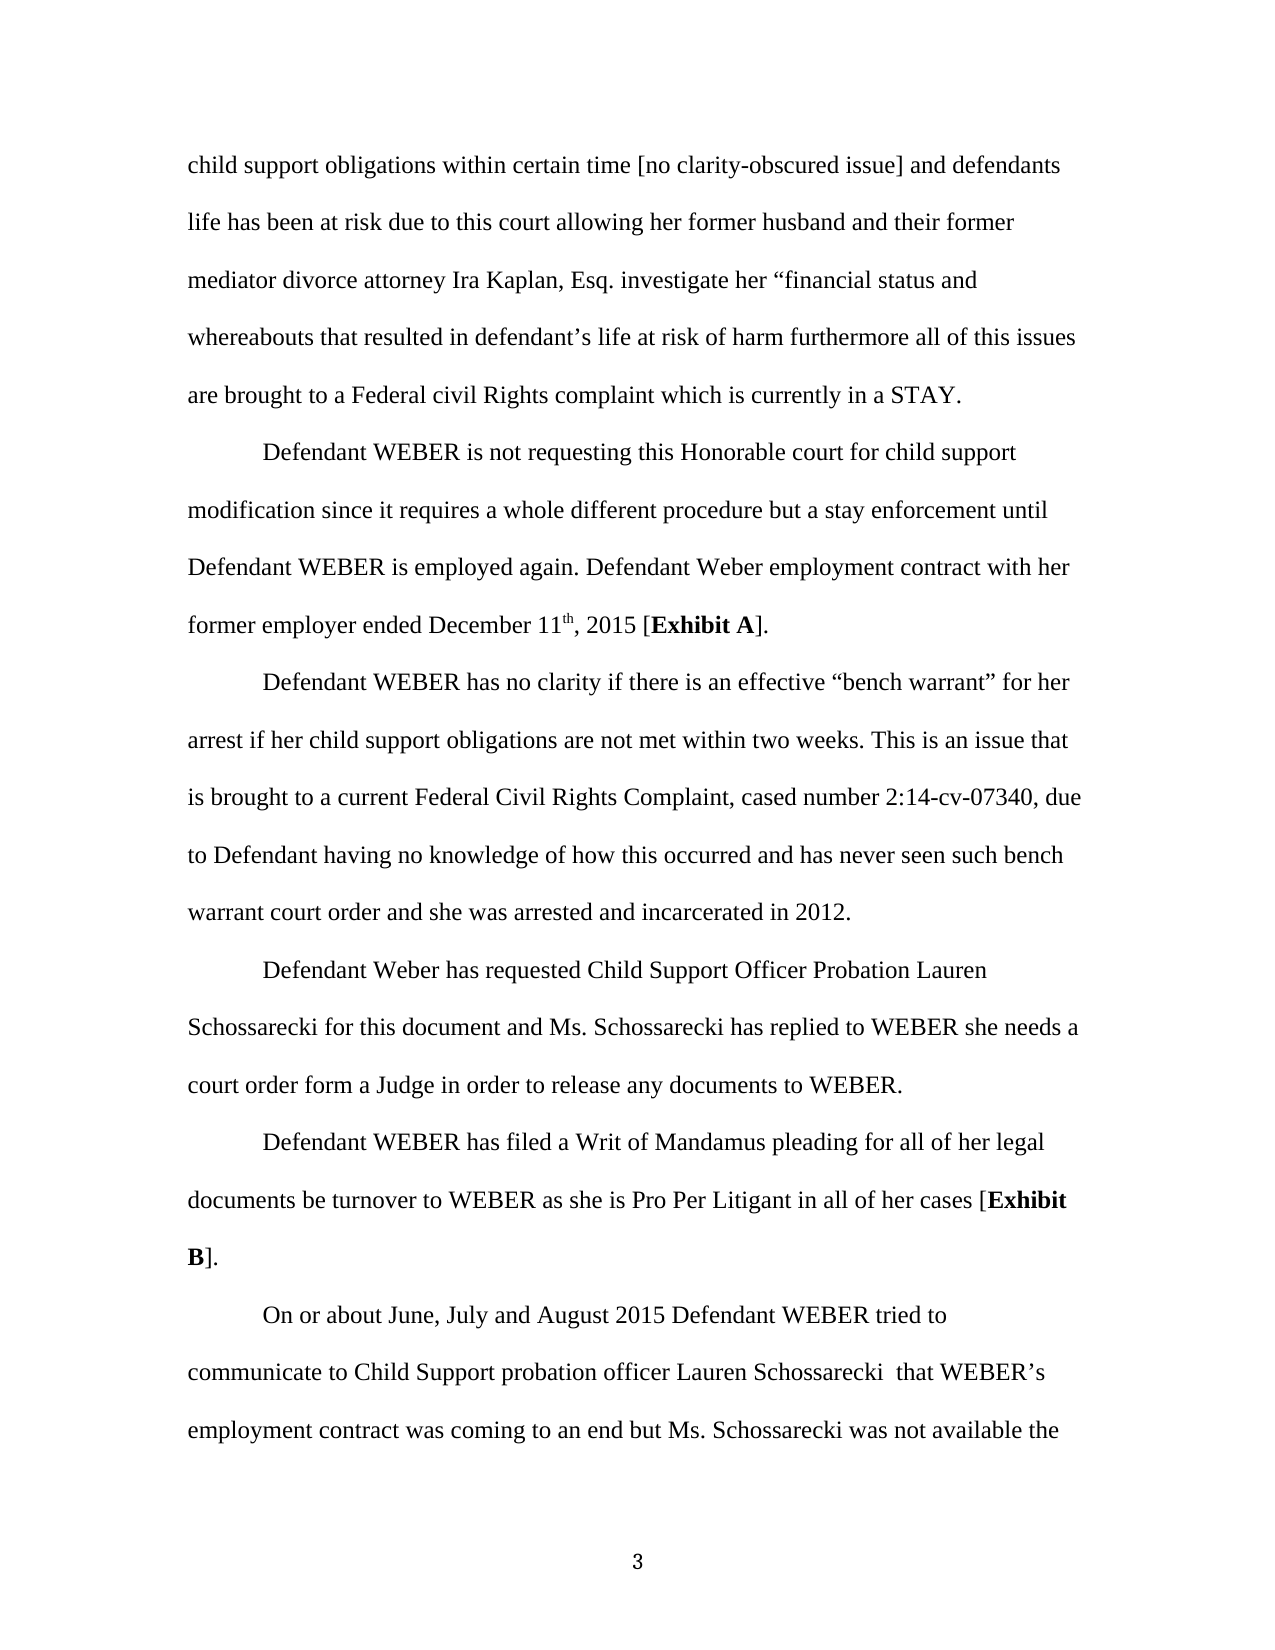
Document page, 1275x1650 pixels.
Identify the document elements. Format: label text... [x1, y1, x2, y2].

text Defendant WEBER is not requesting this Honorable court for child support modification since it requires a whole different procedure but a stay enforcement until Defendant WEBER is employed again. Defendant Weber employment contract with her former employer ended December 11th, 2015 [Exhibit A]. [187, 437, 1087, 639]
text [187, 1300, 1087, 1444]
text Defendant Weber has requested Child Support Officer Probation Lauren Schossarecki for this document and Ms. Schossarecki has replied to WEBER she needs a court order form a Judge in order to release any documents to WEBER. [187, 955, 1087, 1099]
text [187, 150, 1087, 409]
text Defendant WEBER has no clarity if there is an effective “bench warrant” for her arrest if her child support obligations are not met within two weeks. This is an issue that is brought to a current Federal Civil Rights Complaint, cased number 2:14-cv-07340, due to Defendant having no knowledge of how this occurred and has never seen such bench warrant court order and she was arrested and incarcerated in 2012. [187, 667, 1087, 926]
text Defendant WEBER has filed a Writ of Mandamus pleading for all of her legal documents be turnover to WEBER as she is Pro Per Litigant in all of her cases [Exhibit B]. [187, 1127, 1087, 1271]
